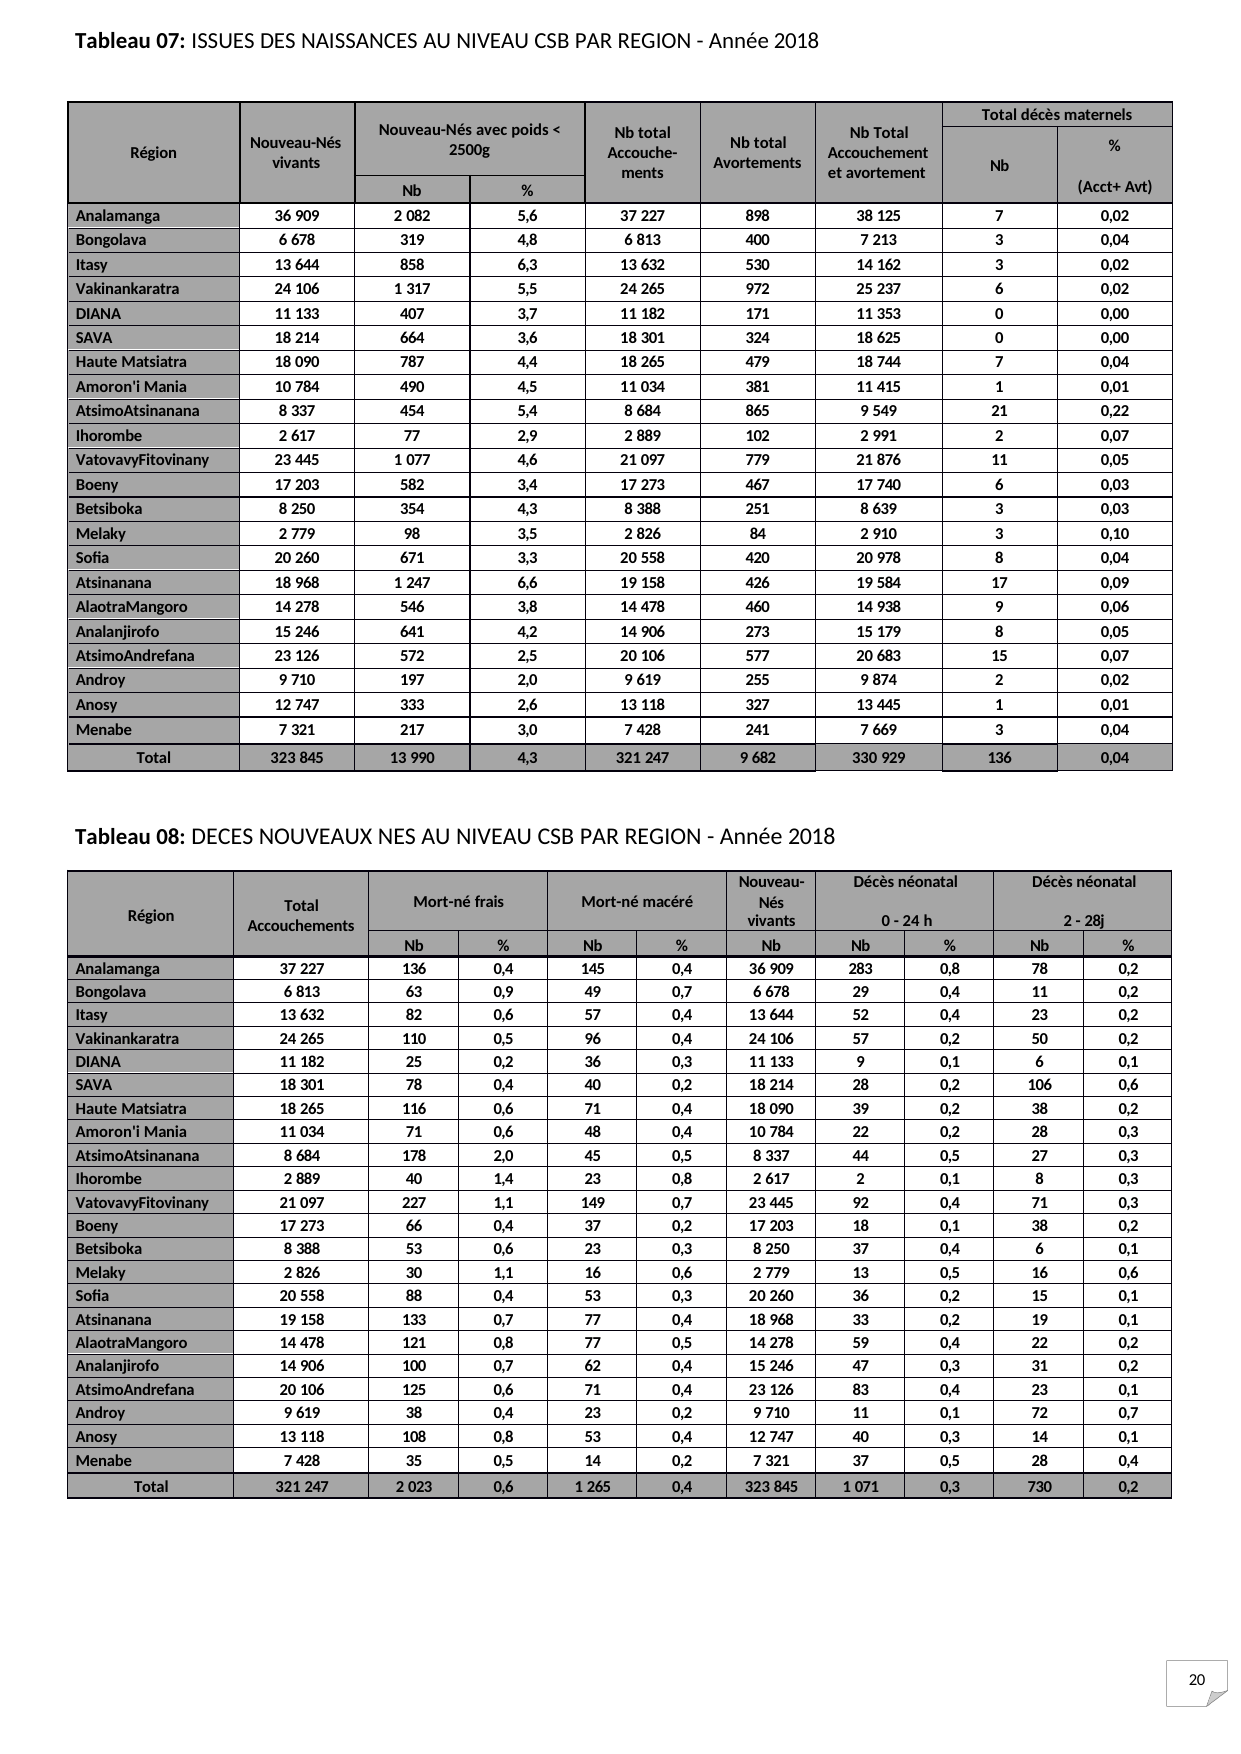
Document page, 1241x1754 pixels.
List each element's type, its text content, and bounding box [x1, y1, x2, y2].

table_cell 0,4 [459, 1214, 547, 1237]
table_cell 7 321 [727, 1448, 815, 1472]
table_cell 0,5 [905, 1261, 993, 1283]
table_cell Bongolava [68, 228, 239, 252]
table_cell 17 203 [727, 1214, 815, 1237]
table_cell 3,0 [471, 718, 585, 743]
table_cell DIANA [68, 1050, 233, 1072]
table_cell 0,4 [905, 1331, 993, 1353]
table_cell 83 [816, 1378, 904, 1400]
table_cell 23 [994, 1003, 1083, 1026]
table_cell 40 [369, 1167, 458, 1190]
table_cell 0,1 [1084, 1308, 1171, 1330]
table_cell 0,1 [905, 1214, 993, 1237]
table_cell 0,1 [905, 1050, 993, 1072]
table_cell 0,02 [1058, 669, 1172, 692]
table_cell % (Acct+ Avt) [1058, 127, 1172, 202]
table_cell 0,1 [1084, 1378, 1171, 1400]
table_cell 5,6 [471, 204, 585, 227]
table_cell 8 [943, 620, 1057, 643]
table_cell 14 906 [586, 620, 700, 643]
table_cell 0,03 [1058, 498, 1172, 521]
table_cell 2 082 [355, 204, 469, 227]
table_cell 865 [701, 400, 815, 423]
table_cell 0,4 [905, 1378, 993, 1400]
table_cell 47 [816, 1355, 904, 1377]
table_cell Analamanga [68, 204, 239, 227]
table_cell Melaky [68, 1261, 233, 1283]
table_cell 19 158 [586, 571, 700, 594]
table_cell 0,1 [1084, 1284, 1171, 1307]
table_header Total décès maternels [943, 103, 1172, 126]
table_cell 35 [369, 1448, 458, 1472]
table_cell 251 [701, 498, 815, 521]
table_cell 0,6 [1084, 1074, 1171, 1096]
table_cell 321 247 [234, 1474, 368, 1497]
table_cell 14 278 [727, 1331, 815, 1353]
table_cell 11 [994, 980, 1083, 1002]
table_cell 1 317 [355, 277, 469, 301]
table_cell 15 179 [816, 620, 942, 643]
table_cell 9 [816, 1050, 904, 1072]
table_cell 2 [816, 1167, 904, 1190]
table_cell 6 678 [727, 980, 815, 1002]
table_cell 110 [369, 1027, 458, 1049]
table_cell 10 784 [240, 375, 354, 398]
table_cell 53 [548, 1425, 636, 1447]
table_cell 8 684 [234, 1144, 368, 1166]
table_cell 9 874 [816, 669, 942, 692]
picture [1208, 1692, 1228, 1707]
table_cell 273 [701, 620, 815, 643]
table_cell 0,8 [637, 1167, 726, 1190]
table_cell 898 [701, 204, 815, 227]
table_cell 108 [369, 1425, 458, 1447]
table_cell 136 [943, 745, 1057, 770]
table_cell 1 071 [816, 1474, 904, 1497]
table_cell Betsiboka [68, 496, 239, 521]
table_cell 420 [701, 546, 815, 569]
table_cell 12 747 [727, 1425, 815, 1447]
table_cell 2 826 [586, 522, 700, 545]
table_cell 28 [816, 1074, 904, 1096]
table_cell 13 644 [727, 1003, 815, 1026]
table_cell 18 [816, 1214, 904, 1237]
table_cell 0,7 [637, 1191, 726, 1213]
table_cell 0,2 [1084, 980, 1171, 1002]
table_cell 20 106 [234, 1378, 368, 1400]
table_cell % [471, 176, 584, 202]
table_cell 53 [369, 1238, 458, 1260]
table_cell Nb [356, 176, 469, 202]
table_cell Ihorombe [68, 423, 239, 447]
table_cell 4,3 [471, 498, 585, 521]
table_cell 333 [355, 693, 469, 716]
table_cell 354 [355, 498, 469, 521]
table_cell Total [68, 1474, 233, 1497]
table_cell 57 [548, 1003, 636, 1026]
table_cell 6,3 [471, 253, 585, 276]
table_cell 9 549 [816, 400, 942, 423]
table_cell 21 097 [586, 449, 700, 472]
table_header Nouveau- Nés vivants [727, 872, 815, 930]
table_cell DIANA [68, 301, 239, 325]
table_cell Atsinanana [68, 570, 239, 594]
table_cell 15 246 [727, 1355, 815, 1377]
table_cell 2 910 [816, 522, 942, 545]
table_cell 20 683 [816, 644, 942, 667]
table_cell 255 [701, 669, 815, 692]
table_cell 18 214 [240, 326, 354, 349]
table_cell 6 [943, 473, 1057, 496]
table_cell Menabe [68, 1448, 233, 1472]
table_cell 2,0 [459, 1144, 547, 1166]
table_cell 0,2 [637, 1074, 726, 1096]
table_cell 82 [369, 1003, 458, 1026]
table_cell 0,8 [905, 958, 993, 979]
table_cell 0,1 [1084, 1238, 1171, 1260]
table_cell 59 [816, 1331, 904, 1353]
subtitle Tableau 08: DECES NOUVEAUX NES AU NIVEAU CSB PAR REGION - Année 2018 [75, 821, 1186, 850]
table_cell 0,4 [637, 1120, 726, 1143]
table_cell AtsimoAtsinanana [68, 399, 239, 423]
table_cell 45 [548, 1144, 636, 1166]
table_cell 106 [994, 1074, 1083, 1096]
table_cell 11 034 [586, 375, 700, 398]
table_cell VatovavyFitovinany [68, 1191, 233, 1213]
table_cell 0,6 [637, 1261, 726, 1283]
table_cell 149 [548, 1191, 636, 1213]
table_cell 217 [355, 718, 469, 743]
table_cell 1 247 [355, 571, 469, 594]
table_cell 125 [369, 1378, 458, 1400]
table_cell 13 644 [240, 253, 354, 276]
table_cell 0,02 [1058, 253, 1172, 276]
table_cell 0,00 [1058, 302, 1172, 325]
table_cell 20 260 [727, 1284, 815, 1307]
table_cell Vakinankaratra [68, 1027, 233, 1049]
table_cell 40 [816, 1425, 904, 1447]
table_cell 330 929 [816, 744, 942, 770]
table_cell 0,3 [1084, 1167, 1171, 1190]
table_cell 22 [994, 1331, 1083, 1353]
picture [1209, 1692, 1222, 1703]
table_cell 6 [994, 1238, 1083, 1260]
table_cell 0,1 [905, 1167, 993, 1190]
table_cell 78 [369, 1074, 458, 1096]
table_cell 96 [548, 1027, 636, 1049]
table_cell 2 [943, 669, 1057, 692]
table_cell 0,6 [1084, 1261, 1171, 1283]
table_cell 0,3 [637, 1050, 726, 1072]
table_cell 858 [355, 253, 469, 276]
table_cell 8 250 [240, 498, 354, 521]
table_cell 2 [943, 424, 1057, 447]
table_cell 8 388 [586, 498, 700, 521]
table_cell 2,0 [471, 669, 585, 692]
table_cell 23 [994, 1378, 1083, 1400]
table_cell 0,2 [905, 1284, 993, 1307]
table_cell 19 [994, 1308, 1083, 1330]
table_cell 0,2 [637, 1448, 726, 1472]
table_cell 0,4 [637, 1425, 726, 1447]
table_cell 14 478 [586, 595, 700, 618]
table_cell 8 337 [727, 1144, 815, 1166]
table_cell Haute Matsiatra [68, 350, 239, 374]
table_cell 0,4 [905, 1238, 993, 1260]
table_cell 664 [355, 326, 469, 349]
table_cell 7 428 [234, 1448, 368, 1472]
table_cell 15 [994, 1284, 1083, 1307]
table_cell 530 [701, 253, 815, 276]
table_header Nb total Avortements [701, 103, 815, 202]
table_cell 400 [701, 229, 815, 252]
table_cell 0,2 [1084, 1027, 1171, 1049]
table_cell 37 [816, 1448, 904, 1472]
table_cell 0,1 [1084, 1050, 1171, 1072]
table_cell 11 415 [816, 375, 942, 398]
table_cell 0,4 [637, 1474, 726, 1497]
table_cell Itasy [68, 1003, 233, 1026]
table_cell 0,2 [1084, 958, 1171, 979]
table_cell 3,4 [471, 473, 585, 496]
table_cell 23 [548, 1401, 636, 1424]
table_cell 23 126 [727, 1378, 815, 1400]
table_cell 18 301 [586, 326, 700, 349]
table_cell 0,5 [637, 1144, 726, 1166]
table_cell 4,6 [471, 449, 585, 472]
table_cell 2 617 [727, 1167, 815, 1190]
table_cell 0,6 [459, 1378, 547, 1400]
table_cell 1,1 [459, 1261, 547, 1283]
table_cell 0,3 [905, 1474, 993, 1497]
table_cell 20 558 [234, 1284, 368, 1307]
table_cell 77 [548, 1331, 636, 1353]
table_cell Analamanga [68, 958, 233, 979]
table_cell 98 [355, 522, 469, 545]
picture [1206, 1690, 1211, 1704]
table_cell 0,1 [1084, 1425, 1171, 1447]
table_cell 0,04 [1058, 229, 1172, 252]
table_cell 16 [994, 1261, 1083, 1283]
table_cell 23 [548, 1238, 636, 1260]
table_cell 20 978 [816, 546, 942, 569]
table_cell 0,6 [459, 1238, 547, 1260]
table_header Nouveau-Nés vivants [241, 103, 354, 202]
table_cell 18 968 [240, 571, 354, 594]
table_cell 0,6 [459, 1474, 547, 1497]
table_cell 3,8 [471, 595, 585, 618]
table_cell 2 779 [240, 522, 354, 545]
table_cell 479 [701, 351, 815, 374]
table_cell 36 909 [240, 204, 354, 227]
table_cell 23 126 [240, 644, 354, 667]
table_cell 0,4 [459, 958, 547, 979]
table_cell 20 106 [586, 644, 700, 667]
table_cell 6 [943, 277, 1057, 301]
table_cell 77 [548, 1308, 636, 1330]
table_cell 13 118 [234, 1425, 368, 1447]
table_cell 48 [548, 1120, 636, 1143]
table_cell 17 203 [240, 473, 354, 496]
table_cell 21 [943, 400, 1057, 423]
table_cell Nb [548, 931, 636, 955]
table_cell 24 265 [234, 1027, 368, 1049]
table_cell 6 678 [240, 229, 354, 252]
table_cell 0,2 [1084, 1355, 1171, 1377]
table_cell 24 265 [586, 277, 700, 301]
table_cell 88 [369, 1284, 458, 1307]
table_cell 5,4 [471, 400, 585, 423]
table_cell 18 214 [727, 1074, 815, 1096]
table_cell 25 [369, 1050, 458, 1072]
table_cell 71 [994, 1191, 1083, 1213]
table_cell 283 [816, 958, 904, 979]
table_cell Vakinankaratra [68, 276, 239, 301]
table_cell 7 321 [240, 718, 354, 743]
table_cell 84 [701, 522, 815, 545]
table_cell 11 133 [240, 302, 354, 325]
table_cell 53 [548, 1284, 636, 1307]
table_cell 62 [548, 1355, 636, 1377]
table_cell 31 [994, 1355, 1083, 1377]
table_cell 2 991 [816, 424, 942, 447]
table_cell 577 [701, 644, 815, 667]
table_cell 0,5 [905, 1144, 993, 1166]
table_cell 14 278 [240, 595, 354, 618]
table_cell Amoron'i Mania [68, 374, 239, 398]
table_cell 38 125 [816, 204, 942, 227]
table_cell 490 [355, 375, 469, 398]
table_cell 66 [369, 1214, 458, 1237]
table_cell 0,05 [1058, 620, 1172, 643]
table_cell 0,2 [459, 1050, 547, 1072]
table_cell 16 [548, 1261, 636, 1283]
table_cell 2 826 [234, 1261, 368, 1283]
table_cell 71 [548, 1097, 636, 1119]
table_cell 12 747 [240, 693, 354, 716]
table_cell 15 [943, 644, 1057, 667]
table_cell 671 [355, 546, 469, 569]
table_cell 21 097 [234, 1191, 368, 1213]
table_cell 11 353 [816, 302, 942, 325]
table_cell 63 [369, 980, 458, 1002]
table_cell 0,3 [1084, 1191, 1171, 1213]
table_cell 13 [816, 1261, 904, 1283]
table_cell 0,06 [1058, 595, 1172, 618]
table_cell 38 [369, 1401, 458, 1424]
table_cell Amoron'i Mania [68, 1120, 233, 1143]
table_cell 29 [816, 980, 904, 1002]
table_cell 171 [701, 302, 815, 325]
table_cell 7 213 [816, 229, 942, 252]
table_cell 0,4 [905, 980, 993, 1002]
table_cell 0,01 [1058, 693, 1172, 716]
table_cell 0,2 [1084, 1097, 1171, 1119]
table_cell 7 [943, 204, 1057, 227]
table_cell SAVA [68, 325, 239, 349]
table_cell 1,1 [459, 1191, 547, 1213]
table_cell 2 779 [727, 1261, 815, 1283]
table_cell Sofia [68, 545, 239, 569]
table_cell 77 [355, 424, 469, 447]
table_cell AtsimoAtsinanana [68, 1144, 233, 1166]
table_cell Androy [68, 1401, 233, 1424]
table_cell 13 632 [234, 1003, 368, 1026]
table_cell 23 445 [240, 449, 354, 472]
table_cell 0,2 [905, 1120, 993, 1143]
table_cell AtsimoAndrefana [68, 1378, 233, 1400]
table_cell Atsinanana [68, 1308, 233, 1330]
table_cell 7 [943, 351, 1057, 374]
table_cell 27 [994, 1144, 1083, 1166]
table_cell 1 077 [355, 449, 469, 472]
table_cell 15 246 [240, 620, 354, 643]
table_cell 0,03 [1058, 473, 1172, 496]
table_cell 0,2 [905, 1097, 993, 1119]
table_cell 10 784 [727, 1120, 815, 1143]
table_cell 0 [943, 326, 1057, 349]
table_cell 7 428 [586, 718, 700, 743]
table_cell 0,3 [905, 1355, 993, 1377]
table_cell 57 [816, 1027, 904, 1049]
table_cell 22 [816, 1120, 904, 1143]
table_cell 0,4 [459, 1284, 547, 1307]
table_cell 0,4 [459, 1401, 547, 1424]
table_header Nb total Accouche- ments [586, 103, 700, 202]
table_cell 0,3 [1084, 1144, 1171, 1166]
table_cell 9 [943, 595, 1057, 618]
table_cell 3 [943, 522, 1057, 545]
table_cell 0,2 [905, 1027, 993, 1049]
table_cell 13 445 [816, 693, 942, 716]
table_cell 381 [701, 375, 815, 398]
table_cell 4,8 [471, 229, 585, 252]
table_cell 3 [943, 718, 1057, 743]
table_cell 23 [548, 1167, 636, 1190]
table_header Mort-né macéré [548, 872, 726, 930]
table_cell 14 478 [234, 1331, 368, 1353]
table_cell 582 [355, 473, 469, 496]
table_cell AlaotraMangoro [68, 594, 239, 618]
table_cell 426 [701, 571, 815, 594]
table_cell 0,8 [459, 1331, 547, 1353]
table_cell Analanjirofo [68, 1355, 233, 1377]
table_cell 6 813 [586, 229, 700, 252]
table_cell 0,5 [459, 1448, 547, 1472]
table_cell 0,02 [1058, 204, 1172, 227]
table_cell 323 845 [727, 1474, 815, 1497]
table_cell 0,00 [1058, 326, 1172, 349]
table_cell 0,4 [637, 958, 726, 979]
table_cell 0,09 [1058, 571, 1172, 594]
table_cell 0,5 [459, 1027, 547, 1049]
table_cell 9 619 [234, 1401, 368, 1424]
table_cell 319 [355, 229, 469, 252]
table_cell 8 250 [727, 1238, 815, 1260]
table_cell 3,3 [471, 546, 585, 569]
table_cell 18 090 [727, 1097, 815, 1119]
table_cell 0,8 [459, 1425, 547, 1447]
table_cell 116 [369, 1097, 458, 1119]
table_cell 1 [943, 693, 1057, 716]
table_cell 2 023 [369, 1474, 458, 1497]
table_cell 323 845 [240, 745, 354, 770]
table_cell 2 617 [240, 424, 354, 447]
table_cell 17 273 [234, 1214, 368, 1237]
table_cell 2 889 [234, 1167, 368, 1190]
table_cell 100 [369, 1355, 458, 1377]
table_cell 92 [816, 1191, 904, 1213]
table_cell 49 [548, 980, 636, 1002]
table_cell 0,07 [1058, 644, 1172, 667]
table_header Nouveau-Nés avec poids < 2500g [356, 103, 584, 175]
table_cell 0,2 [637, 1214, 726, 1237]
table_cell 0,7 [459, 1308, 547, 1330]
table_cell 7 669 [816, 718, 942, 743]
table_cell 145 [548, 958, 636, 979]
table_cell 23 445 [727, 1191, 815, 1213]
table_cell 0,2 [905, 1074, 993, 1096]
table_cell 52 [816, 1003, 904, 1026]
table_cell 72 [994, 1401, 1083, 1424]
table_cell 28 [994, 1120, 1083, 1143]
table_cell 39 [816, 1097, 904, 1119]
table_cell 779 [701, 449, 815, 472]
table_cell 136 [369, 958, 458, 979]
table_cell 0,4 [637, 1027, 726, 1049]
table_cell 407 [355, 302, 469, 325]
table_cell 0,4 [637, 1097, 726, 1119]
table_cell 19 584 [816, 571, 942, 594]
table_cell 0,7 [459, 1355, 547, 1377]
table_cell % [637, 931, 726, 955]
table_cell 28 [994, 1448, 1083, 1472]
table_cell 1,4 [459, 1167, 547, 1190]
table_header Décès néonatal 0 - 24 h [816, 872, 993, 930]
table_cell 0,2 [1084, 1003, 1171, 1026]
table_cell % [905, 931, 993, 955]
table_cell 37 [816, 1238, 904, 1260]
table_cell 18 265 [234, 1097, 368, 1119]
table_cell 13 990 [355, 745, 469, 770]
table_cell Androy [68, 668, 239, 692]
table_cell 4,5 [471, 375, 585, 398]
table_cell 9 682 [701, 745, 815, 770]
table_cell 18 090 [240, 351, 354, 374]
table_cell 0,10 [1058, 522, 1172, 545]
table_header Nb Total Accouchement et avortement [816, 103, 942, 202]
table_cell 0,6 [459, 1097, 547, 1119]
table_cell Analanjirofo [68, 619, 239, 643]
table_cell 36 [548, 1050, 636, 1072]
table_cell 11 034 [234, 1120, 368, 1143]
table_cell 11 182 [234, 1050, 368, 1072]
table_cell 0,2 [1084, 1474, 1171, 1497]
table_cell 9 619 [586, 669, 700, 692]
table_cell 50 [994, 1027, 1083, 1049]
table_cell Haute Matsiatra [68, 1097, 233, 1119]
table_cell 0 [943, 302, 1057, 325]
table_cell 18 968 [727, 1308, 815, 1330]
table_cell 14 [994, 1425, 1083, 1447]
table_cell 8 684 [586, 400, 700, 423]
table_cell 0,4 [459, 1074, 547, 1096]
table_cell 0,4 [905, 1191, 993, 1213]
table_cell AlaotraMangoro [68, 1331, 233, 1353]
table_cell Nb [943, 127, 1057, 202]
table_cell 11 133 [727, 1050, 815, 1072]
table_cell 19 158 [234, 1308, 368, 1330]
table_cell 6,6 [471, 571, 585, 594]
table_cell 0,04 [1058, 718, 1172, 743]
table_cell 11 [943, 449, 1057, 472]
table_cell 18 744 [816, 351, 942, 374]
table_cell 9 710 [240, 669, 354, 692]
table_cell 14 162 [816, 253, 942, 276]
table_cell 37 227 [586, 204, 700, 227]
table_cell 0,01 [1058, 375, 1172, 398]
table_cell 0,7 [637, 980, 726, 1002]
table_cell 0,5 [637, 1331, 726, 1353]
table_cell Nb [816, 931, 904, 955]
table_cell 2,6 [471, 693, 585, 716]
table_cell Melaky [68, 521, 239, 545]
table_cell 102 [701, 424, 815, 447]
table_cell Anosy [68, 692, 239, 716]
table_cell 3,7 [471, 302, 585, 325]
table_cell 24 106 [240, 277, 354, 301]
table_cell 0,7 [1084, 1401, 1171, 1424]
table_cell 0,4 [905, 1003, 993, 1026]
table_cell 4,4 [471, 351, 585, 374]
table_cell 21 876 [816, 449, 942, 472]
table_cell 121 [369, 1331, 458, 1353]
table_cell Nb [994, 931, 1083, 955]
table_cell 133 [369, 1308, 458, 1330]
table_cell 17 740 [816, 473, 942, 496]
table_cell Total [68, 743, 239, 770]
table_cell 11 [816, 1401, 904, 1424]
table_header Région [69, 103, 239, 202]
table_cell 14 906 [234, 1355, 368, 1377]
table_cell Sofia [68, 1284, 233, 1307]
table_cell 227 [369, 1191, 458, 1213]
table_cell 0,4 [637, 1003, 726, 1026]
table_cell % [1084, 931, 1171, 955]
table_cell 24 106 [727, 1027, 815, 1049]
table_cell 972 [701, 277, 815, 301]
table_cell 44 [816, 1144, 904, 1166]
table_cell 0,04 [1058, 744, 1172, 770]
table_cell 0,4 [637, 1378, 726, 1400]
table_cell Nb [369, 931, 458, 955]
table_cell 0,2 [905, 1308, 993, 1330]
table_cell 0,4 [1084, 1448, 1171, 1472]
table_cell 37 227 [234, 958, 368, 979]
table_cell 8 388 [234, 1238, 368, 1260]
table_cell % [459, 931, 547, 955]
table_cell 0,3 [905, 1425, 993, 1447]
table_cell 2 889 [586, 424, 700, 447]
table_cell 460 [701, 595, 815, 618]
table_cell 38 [994, 1097, 1083, 1119]
table_cell 0,05 [1058, 449, 1172, 472]
table_cell 4,2 [471, 620, 585, 643]
table_cell Itasy [68, 252, 239, 276]
table_cell 8 639 [816, 498, 942, 521]
table_cell 78 [994, 958, 1083, 979]
table_cell 0,04 [1058, 351, 1172, 374]
table_cell Ihorombe [68, 1167, 233, 1190]
table_cell 0,2 [637, 1401, 726, 1424]
table_cell 324 [701, 326, 815, 349]
table_header Région [68, 872, 233, 955]
table_cell SAVA [68, 1074, 233, 1096]
table_cell Boeny [68, 472, 239, 496]
table_cell 0,9 [459, 980, 547, 1002]
table_cell 641 [355, 620, 469, 643]
table_cell 14 938 [816, 595, 942, 618]
table_cell 0,02 [1058, 277, 1172, 301]
table_cell 787 [355, 351, 469, 374]
table_cell 13 118 [586, 693, 700, 716]
table_header Décès néonatal 2 - 28j [994, 872, 1171, 930]
table_cell Nb [727, 931, 815, 955]
table_cell 2,5 [471, 644, 585, 667]
table_cell 20 558 [586, 546, 700, 569]
table_cell 0,3 [637, 1238, 726, 1260]
table_cell 1 [943, 375, 1057, 398]
table_cell 36 909 [727, 958, 815, 979]
table_cell 30 [369, 1261, 458, 1283]
table_cell 18 625 [816, 326, 942, 349]
table_cell 327 [701, 693, 815, 716]
table_header Total Accouchements [234, 872, 368, 955]
table_cell 71 [548, 1378, 636, 1400]
table_cell 467 [701, 473, 815, 496]
table_cell 321 247 [586, 745, 700, 770]
table_cell 1 265 [548, 1474, 636, 1497]
table_cell 0,2 [1084, 1331, 1171, 1353]
table_cell 178 [369, 1144, 458, 1166]
table_cell 8 [994, 1167, 1083, 1190]
table_cell 14 [548, 1448, 636, 1472]
table_cell 8 337 [240, 400, 354, 423]
table_cell 0,6 [459, 1003, 547, 1026]
table_cell Bongolava [68, 980, 233, 1002]
text Tableau 07: ISSUES DES NAISSANCES AU NIVEAU CSB PAR REGION - Année 2018 [75, 26, 1186, 54]
table_cell 36 [816, 1284, 904, 1307]
table_header Mort-né frais [369, 872, 547, 930]
table_cell 3,6 [471, 326, 585, 349]
table_cell 0,07 [1058, 424, 1172, 447]
table_cell 0,4 [637, 1355, 726, 1377]
table_cell 9 710 [727, 1401, 815, 1424]
table_cell 40 [548, 1074, 636, 1096]
table_cell Anosy [68, 1425, 233, 1447]
table_cell 3 [943, 253, 1057, 276]
table_cell Menabe [68, 716, 239, 743]
table_cell 454 [355, 400, 469, 423]
table_cell 37 [548, 1214, 636, 1237]
table_cell 3 [943, 229, 1057, 252]
table_cell 0,3 [637, 1284, 726, 1307]
table_cell 572 [355, 644, 469, 667]
table_cell Boeny [68, 1214, 233, 1237]
table_cell AtsimoAndrefana [68, 643, 239, 667]
table_cell 18 265 [586, 351, 700, 374]
table_cell 0,04 [1058, 546, 1172, 569]
table_cell 3,5 [471, 522, 585, 545]
table_cell 3 [943, 498, 1057, 521]
table_cell 2,9 [471, 424, 585, 447]
table_cell 17 273 [586, 473, 700, 496]
table_cell Betsiboka [68, 1238, 233, 1260]
table_cell 4,3 [471, 745, 585, 770]
table_cell 8 [943, 546, 1057, 569]
table_cell 20 260 [240, 546, 354, 569]
table_cell 0,1 [905, 1401, 993, 1424]
table_cell 71 [369, 1120, 458, 1143]
table_cell 0,5 [905, 1448, 993, 1472]
table_cell VatovavyFitovinany [68, 448, 239, 472]
table_cell 17 [943, 571, 1057, 594]
table_cell 13 632 [586, 253, 700, 276]
table_cell 0,6 [459, 1120, 547, 1143]
table_cell 25 237 [816, 277, 942, 301]
table_cell 11 182 [586, 302, 700, 325]
table_cell 5,5 [471, 277, 585, 301]
table_cell 6 813 [234, 980, 368, 1002]
table_cell 0,4 [637, 1308, 726, 1330]
table_cell 18 301 [234, 1074, 368, 1096]
table_cell 0,2 [1084, 1214, 1171, 1237]
table_cell 0,22 [1058, 400, 1172, 423]
table_cell 546 [355, 595, 469, 618]
table_cell 33 [816, 1308, 904, 1330]
table_cell 6 [994, 1050, 1083, 1072]
table_cell 730 [994, 1474, 1083, 1497]
table_cell 241 [701, 718, 815, 743]
table_cell 197 [355, 669, 469, 692]
table_cell 38 [994, 1214, 1083, 1237]
table_cell 0,3 [1084, 1120, 1171, 1143]
